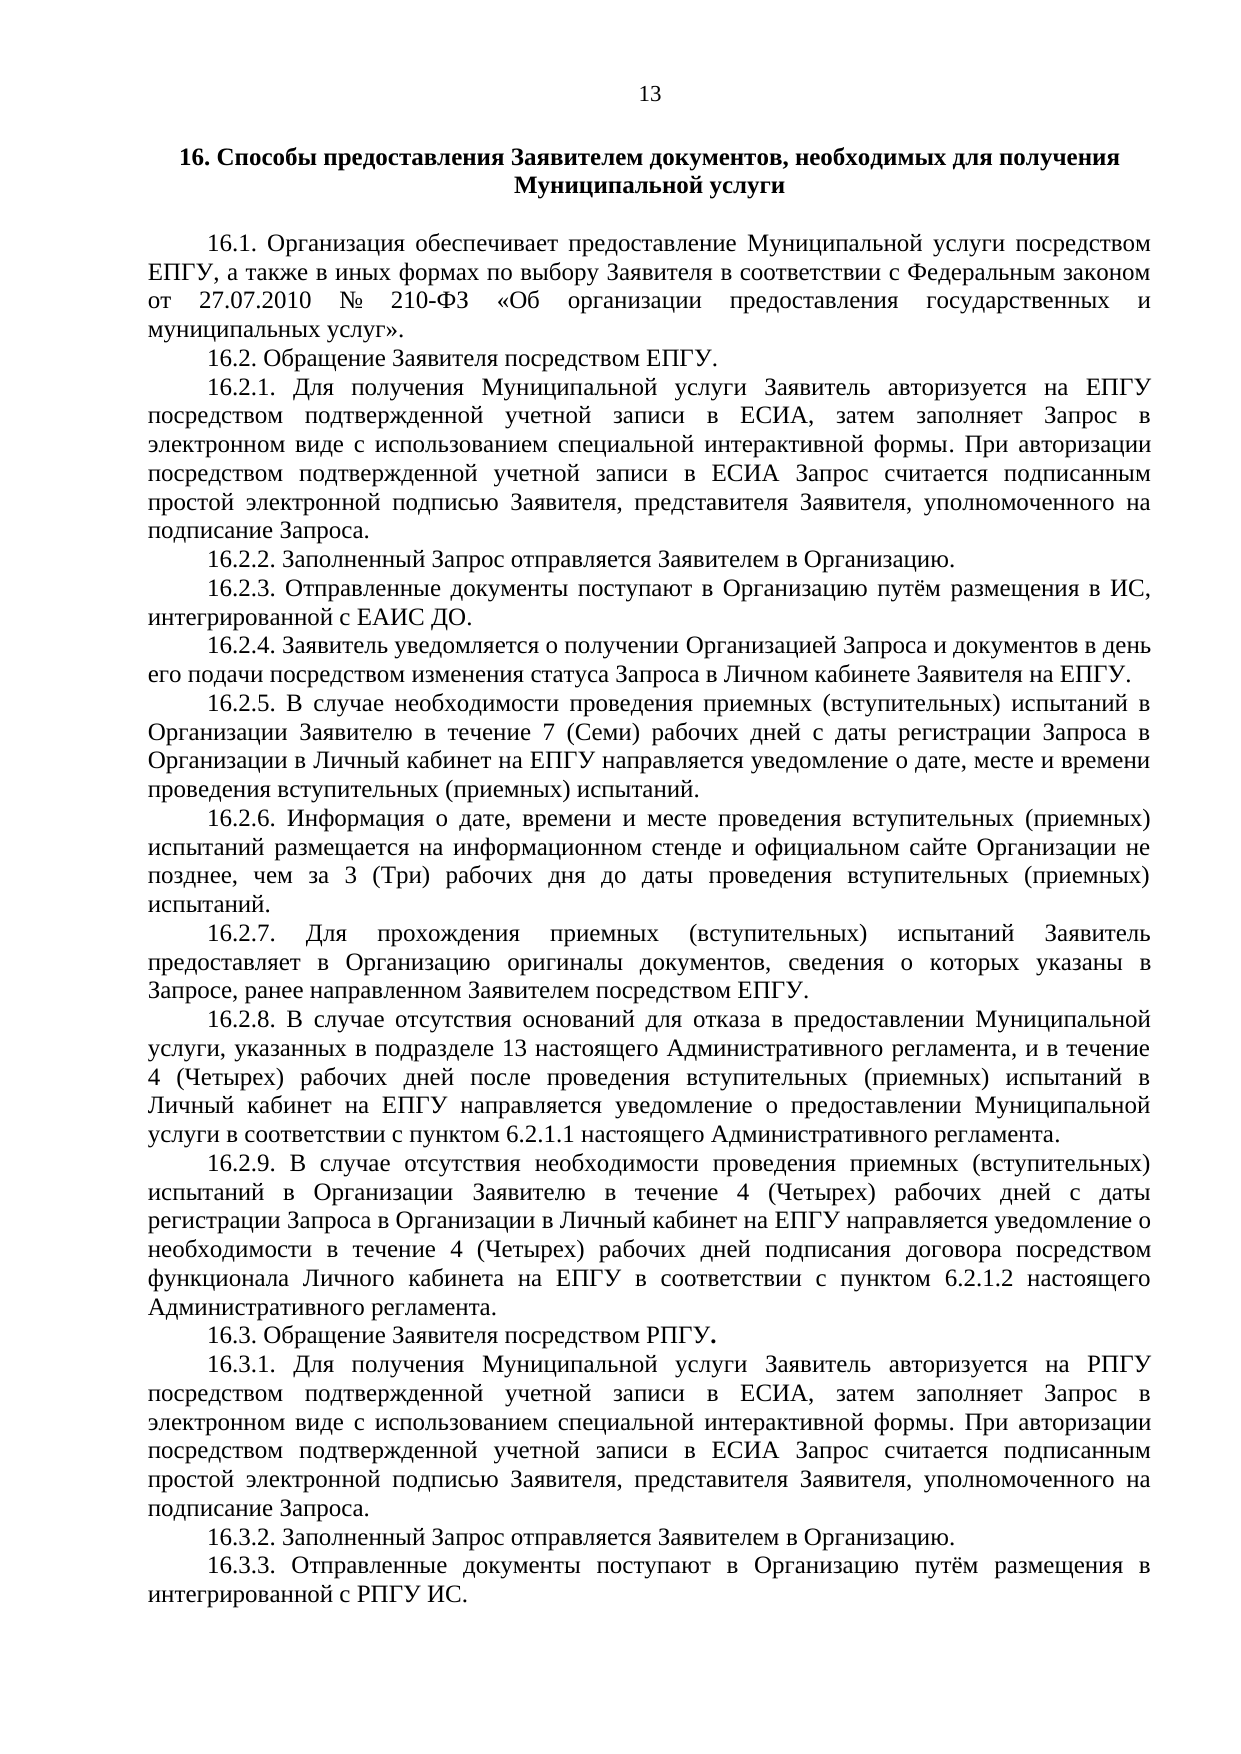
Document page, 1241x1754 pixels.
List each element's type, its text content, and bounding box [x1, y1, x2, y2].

text 16. Способы предоставления Заявителем документов, необходимых для получения Муниципальной услуги [148, 142, 1152, 199]
list 16.2.1. Для получения Муниципальной услуги Заявитель авторизуется на ЕПГУ посредством подтвержденной учетной записи в ЕСИА, затем заполняет Запрос в электронном виде с использованием специальной интерактивной формы. При авторизации посредством подтвержденной учетной записи в ЕСИА Запрос считается подписанным простой электронной подписью Заявителя, представителя Заявителя, уполномоченного на подписание Запроса. [148, 372, 1152, 544]
list 16.3.2. Заполненный Запрос отправляется Заявителем в Организацию. [148, 1522, 1152, 1550]
list 16.3. Обращение Заявителя посредством РПГУ. [148, 1320, 1152, 1349]
list 16.2.7. Для прохождения приемных (вступительных) испытаний Заявитель предоставляет в Организацию оригиналы документов, сведения о которых указаны в Запросе, ранее направленном Заявителем посредством ЕПГУ. [148, 918, 1152, 1004]
list 16.2.6. Информация о дате, времени и месте проведения вступительных (приемных) испытаний размещается на информационном стенде и официальном сайте Организации не позднее, чем за 3 (Три) рабочих дня до даты проведения вступительных (приемных) испытаний. [148, 803, 1152, 918]
list 16.3.3. Отправленные документы поступают в Организацию путём размещения в интегрированной с РПГУ ИС. [148, 1550, 1152, 1608]
text 16.1. Организация обеспечивает предоставление Муниципальной услуги посредством ЕПГУ, а также в иных формах по выбору Заявителя в соответствии с Федеральным законом от 27.07.2010 № 210-ФЗ «Об организации предоставления государственных и муниципальных услуг». [148, 228, 1152, 343]
list 16.2.3. Отправленные документы поступают в Организацию путём размещения в ИС, интегрированной с ЕАИС ДО. [148, 573, 1152, 630]
list 16.2.8. В случае отсутствия оснований для отказа в предоставлении Муниципальной услуги, указанных в подразделе 13 настоящего Административного регламента, и в течение 4 (Четырех) рабочих дней после проведения вступительных (приемных) испытаний в Личный кабинет на ЕПГУ направляется уведомление о предоставлении Муниципальной услуги в соответствии с пунктом 6.2.1.1 настоящего Административного регламента. [148, 1004, 1152, 1148]
list 16.2.2. Заполненный Запрос отправляется Заявителем в Организацию. [148, 544, 1152, 573]
list 16.2.9. В случае отсутствия необходимости проведения приемных (вступительных) испытаний в Организации Заявителю в течение 4 (Четырех) рабочих дней с даты регистрации Запроса в Организации в Личный кабинет на ЕПГУ направляется уведомление о необходимости в течение 4 (Четырех) рабочих дней подписания договора посредством функционала Личного кабинета на ЕПГУ в соответствии с пунктом 6.2.1.2 настоящего Административного регламента. [148, 1148, 1152, 1320]
list 16.2.4. Заявитель уведомляется о получении Организацией Запроса и документов в день его подачи посредством изменения статуса Запроса в Личном кабинете Заявителя на ЕПГУ. [148, 630, 1152, 688]
list 16.2. Обращение Заявителя посредством ЕПГУ. [148, 343, 1152, 372]
list 16.2.5. В случае необходимости проведения приемных (вступительных) испытаний в Организации Заявителю в течение 7 (Семи) рабочих дней с даты регистрации Запроса в Организации в Личный кабинет на ЕПГУ направляется уведомление о дате, месте и времени проведения вступительных (приемных) испытаний. [148, 688, 1152, 803]
list 16.3.1. Для получения Муниципальной услуги Заявитель авторизуется на РПГУ посредством подтвержденной учетной записи в ЕСИА, затем заполняет Запрос в электронном виде с использованием специальной интерактивной формы. При авторизации посредством подтвержденной учетной записи в ЕСИА Запрос считается подписанным простой электронной подписью Заявителя, представителя Заявителя, уполномоченного на подписание Запроса. [148, 1349, 1152, 1522]
